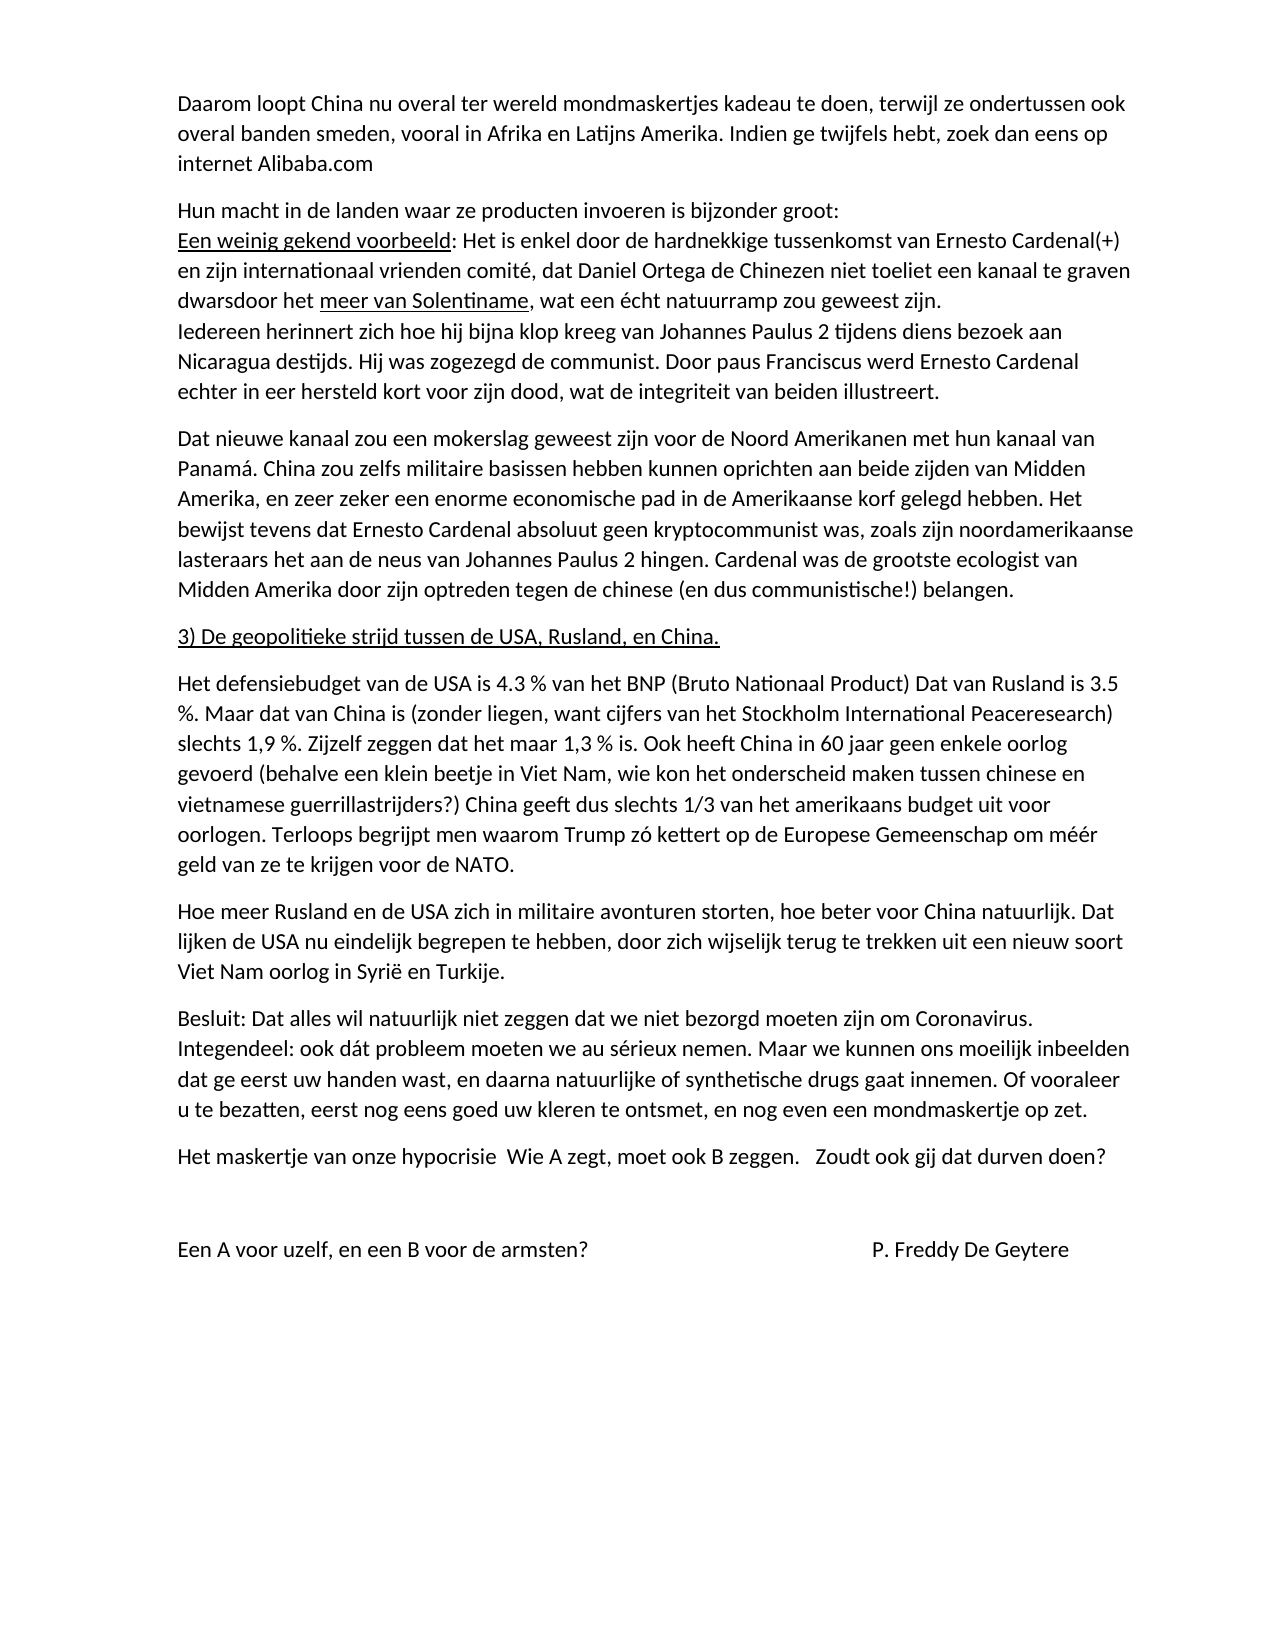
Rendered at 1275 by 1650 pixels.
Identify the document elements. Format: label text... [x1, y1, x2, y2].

text Hoe meer Rusland en de USA zich in militaire avonturen storten, hoe beter voor China natuurlijk. Dat lijken de USA nu eindelijk begrepen te hebben, door zich wijselijk terug te trekken uit een nieuw soort Viet Nam oorlog in Syrië en Turkije. [177, 897, 1137, 985]
text Dat nieuwe kanaal zou een mokerslag geweest zijn voor de Noord Amerikanen met hun kanaal van Panamá. China zou zelfs militaire basissen hebben kunnen oprichten aan beide zijden van Midden Amerika, en zeer zeker een enorme economische pad in de Amerikaanse korf gelegd hebben. Het bewijst tevens dat Ernesto Cardenal absoluut geen kryptocommunist was, zoals zijn noordamerikaanse lasteraars het aan de neus van Johannes Paulus 2 hingen. Cardenal was de grootste ecologist van Midden Amerika door zijn optreden tegen de chinese (en dus communistische!) belangen. [177, 424, 1137, 603]
text Hun macht in de landen waar ze producten invoeren is bijzonder groot: Een weinig gekend voorbeeld: Het is enkel door de hardnekkige tussenkomst van Ernesto Cardenal(+) en zijn internationaal vrienden comité, dat Daniel Ortega de Chinezen niet toeliet een kanaal te graven dwarsdoor het meer van Solentiname, wat een écht natuurramp zou geweest zijn. Iedereen herinnert zich hoe hij bijna klop kreeg van Johannes Paulus 2 tijdens diens bezoek aan Nicaragua destijds. Hij was zogezegd de communist. Door paus Franciscus werd Ernesto Cardenal echter in eer hersteld kort voor zijn dood, wat de integriteit van beiden illustreert. [177, 196, 1137, 405]
text Daarom loopt China nu overal ter wereld mondmaskertjes kadeau te doen, terwijl ze ondertussen ook overal banden smeden, vooral in Afrika en Latijns Amerika. Indien ge twijfels hebt, zoek dan eens op internet Alibaba.com [177, 89, 1137, 177]
text Besluit: Dat alles wil natuurlijk niet zeggen dat we niet bezorgd moeten zijn om Coronavirus. Integendeel: ook dát probleem moeten we au sérieux nemen. Maar we kunnen ons moeilijk inbeelden dat ge eerst uw handen wast, en daarna natuurlijke of synthetische drugs gaat innemen. Of vooraleer u te bezatten, eerst nog eens goed uw kleren te ontsmet, en nog even een mondmaskertje op zet. [177, 1004, 1137, 1123]
text Het defensiebudget van de USA is 4.3 % van het BNP (Bruto Nationaal Product) Dat van Rusland is 3.5 %. Maar dat van China is (zonder liegen, want cijfers van het Stockholm International Peaceresearch) slechts 1,9 %. Zijzelf zeggen dat het maar 1,3 % is. Ook heeft China in 60 jaar geen enkele oorlog gevoerd (behalve een klein beetje in Viet Nam, wie kon het onderscheid maken tussen chinese en vietnamese guerrillastrijders?) China geeft dus slechts 1/3 van het amerikaans budget uit voor oorlogen. Terloops begrijpt men waarom Trump zó kettert op de Europese Gemeenschap om méér geld van ze te krijgen voor de NATO. [177, 669, 1137, 878]
text Een A voor uzelf, en een B voor de armsten? P. Freddy De Geytere [177, 1236, 1137, 1263]
text 3) De geopolitieke strijd tussen de USA, Rusland, en China. [177, 622, 1137, 650]
text Het maskertje van onze hypocrisie Wie A zegt, moet ook B zeggen. Zoudt ook gij dat durven doen? [177, 1142, 1137, 1170]
